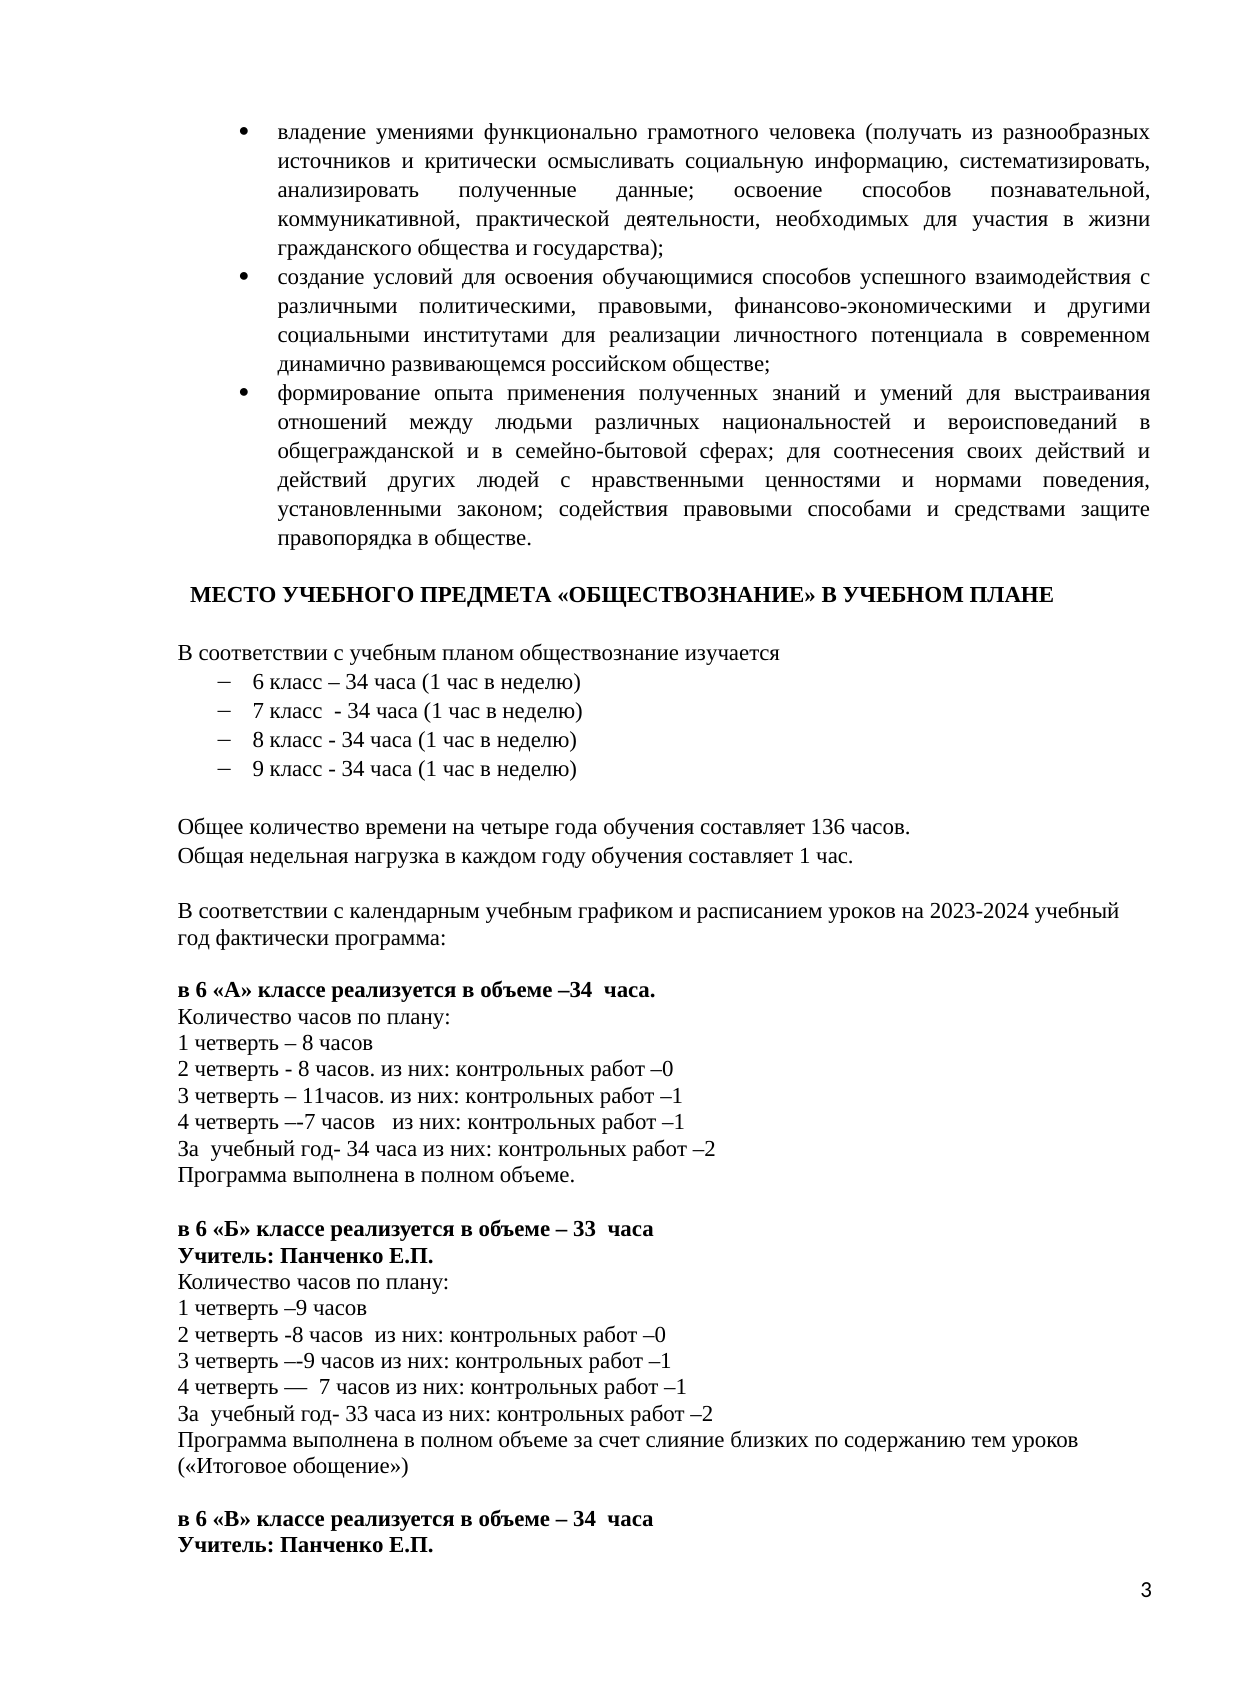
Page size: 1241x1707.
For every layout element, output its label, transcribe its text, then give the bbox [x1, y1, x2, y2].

text За учебный год- 33 часа из них: контрольных работ –2 [177, 1400, 1152, 1426]
text МЕСТО УЧЕБНОГО ПРЕДМЕТА «ОБЩЕСТВОЗНАНИЕ» В УЧЕБНОМ ПЛАНЕ [190, 581, 1152, 608]
text в 6 «В» классе реализуется в объеме – 34 часа [177, 1505, 1152, 1532]
text в 6 «А» классе реализуется в объеме –34 часа. [177, 976, 1152, 1003]
list владение умениями функционально грамотного человека (получать из разнообразных источников и критически осмысливать социальную информацию, систематизировать, анализировать полученные данные; освоение способов познавательной, коммуникативной, практической деятельности, необходимых для участия в жизни гражданского общества и государства); [240, 118, 1152, 260]
text Программа выполнена в полном объеме за счет слияние близких по содержанию тем уроков («Итоговое обощение») [177, 1426, 1152, 1479]
text 1 четверть – 8 часов [177, 1029, 1152, 1056]
list создание условий для освоения обучающимися способов успешного взаимодействия с различными политическими, правовыми, финансово-экономическими и другими социальными институтами для реализации личностного потенциала в современном динамично развивающемся российском обществе; [240, 263, 1152, 376]
text Количество часов по плану: [177, 1003, 1152, 1029]
text В соответствии с календарным учебным графиком и расписанием уроков на 2023-2024 учебный год фактически программа: [177, 897, 1152, 950]
text 3 четверть – 11часов. из них: контрольных работ –1 [177, 1082, 1152, 1108]
text Программа выполнена в полном объеме. [177, 1161, 1152, 1187]
text Учитель: Панченко Е.П. [177, 1532, 1152, 1558]
text За учебный год- 34 часа из них: контрольных работ –2 [177, 1134, 1152, 1161]
text Общее количество времени на четыре года обучения составляет 136 часов. [177, 813, 1152, 839]
text Общая недельная нагрузка в каждом году обучения составляет 1 час. [177, 842, 1152, 868]
text в 6 «Б» классе реализуется в объеме – 33 часа [177, 1215, 1152, 1242]
list 7 класс - 34 часа (1 час в неделю) [215, 697, 1152, 724]
list формирование опыта применения полученных знаний и умений для выстраивания отношений между людьми различных национальностей и вероисповеданий в общегражданской и в семейно-бытовой сферах; для соотнесения своих действий и действий других людей с нравственными ценностями и нормами поведения, установленными законом; содействия правовыми способами и средствами защите правопорядка в обществе. [240, 379, 1152, 550]
list 8 класс - 34 часа (1 час в неделю) [215, 726, 1152, 753]
list 6 класс – 34 часа (1 час в неделю) [215, 668, 1152, 695]
text 4 четверть –-7 часов из них: контрольных работ –1 [177, 1108, 1152, 1134]
text 1 четверть –9 часов [177, 1294, 1152, 1321]
text В соответствии с учебным планом обществознание изучается [177, 639, 1152, 666]
list 9 класс - 34 часа (1 час в неделю) [215, 755, 1152, 782]
text Учитель: Панченко Е.П. [177, 1242, 1152, 1268]
text 4 четверть — 7 часов из них: контрольных работ –1 [177, 1373, 1152, 1400]
text Количество часов по плану: [177, 1268, 1152, 1294]
text 3 четверть –-9 часов из них: контрольных работ –1 [177, 1347, 1152, 1373]
text 2 четверть - 8 часов. из них: контрольных работ –0 [177, 1056, 1152, 1082]
text 2 четверть -8 часов из них: контрольных работ –0 [177, 1321, 1152, 1347]
